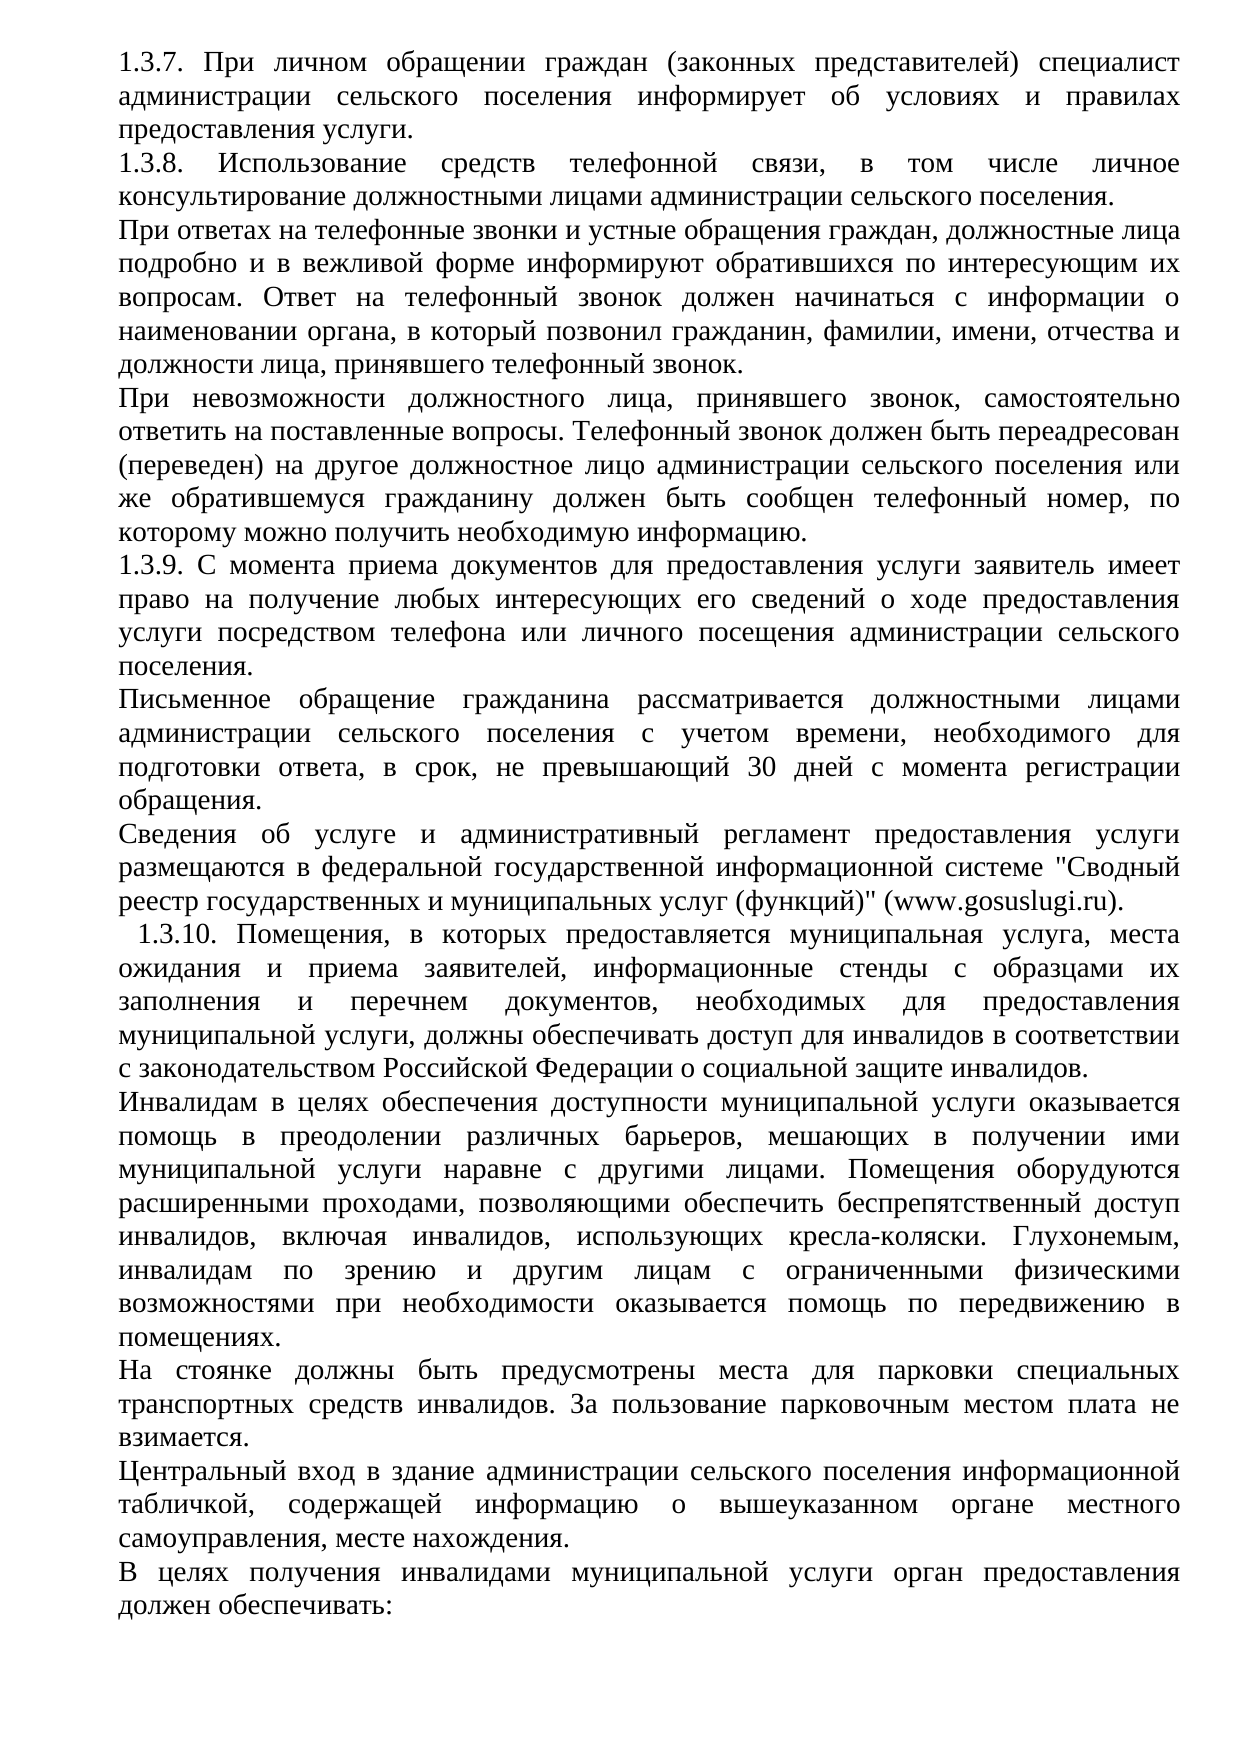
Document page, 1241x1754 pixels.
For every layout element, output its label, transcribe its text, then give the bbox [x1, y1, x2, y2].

text На стоянке должны быть предусмотрены места для парковки специальных транспортных средств инвалидов. За пользование парковочным местом плата не взимается. [118, 1352, 1181, 1453]
text Центральный вход в здание администрации сельского поселения информационной табличкой, содержащей информацию о вышеуказанном органе местного самоуправления, месте нахождения. [118, 1453, 1181, 1554]
text При ответах на телефонные звонки и устные обращения граждан, должностные лица подробно и в вежливой форме информируют обратившихся по интересующим их вопросам. Ответ на телефонный звонок должен начинаться с информации о наименовании органа, в который позвонил гражданин, фамилии, имени, отчества и должности лица, принявшего телефонный звонок. [118, 212, 1181, 380]
text 1.3.7. При личном обращении граждан (законных представителей) специалист администрации сельского поселения информирует об условиях и правилах предоставления услуги. [118, 44, 1181, 145]
text 1.3.9. С момента приема документов для предоставления услуги заявитель имеет право на получение любых интересующих его сведений о ходе предоставления услуги посредством телефона или личного посещения администрации сельского поселения. [118, 547, 1181, 682]
text При невозможности должностного лица, принявшего звонок, самостоятельно ответить на поставленные вопросы. Телефонный звонок должен быть переадресован (переведен) на другое должностное лицо администрации сельского поселения или же обратившемуся гражданину должен быть сообщен телефонный номер, по которому можно получить необходимую информацию. [118, 380, 1181, 547]
text Письменное обращение гражданина рассматривается должностными лицами администрации сельского поселения с учетом времени, необходимого для подготовки ответа, в срок, не превышающий 30 дней с момента регистрации обращения. [118, 682, 1181, 816]
text Инвалидам в целях обеспечения доступности муниципальной услуги оказывается помощь в преодолении различных барьеров, мешающих в получении ими муниципальной услуги наравне с другими лицами. Помещения оборудуются расширенными проходами, позволяющими обеспечить беспрепятственный доступ инвалидов, включая инвалидов, использующих кресла-коляски. Глухонемым, инвалидам по зрению и другим лицам с ограниченными физическими возможностями при необходимости оказывается помощь по передвижению в помещениях. [118, 1084, 1181, 1352]
text В целях получения инвалидами муниципальной услуги орган предоставления должен обеспечивать: [118, 1554, 1181, 1621]
text Сведения об услуге и административный регламент предоставления услуги размещаются в федеральной государственной информационной системе "Сводный реестр государственных и муниципальных услуг (функций)" (www.gosuslugi.ru). [118, 816, 1181, 916]
text 1.3.10. Помещения, в которых предоставляется муниципальная услуга, места ожидания и приема заявителей, информационные стенды с образцами их заполнения и перечнем документов, необходимых для предоставления муниципальной услуги, должны обеспечивать доступ для инвалидов в соответствии с законодательством Российской Федерации о социальной защите инвалидов. [118, 916, 1181, 1084]
text 1.3.8. Использование средств телефонной связи, в том числе личное консультирование должностными лицами администрации сельского поселения. [118, 145, 1181, 212]
